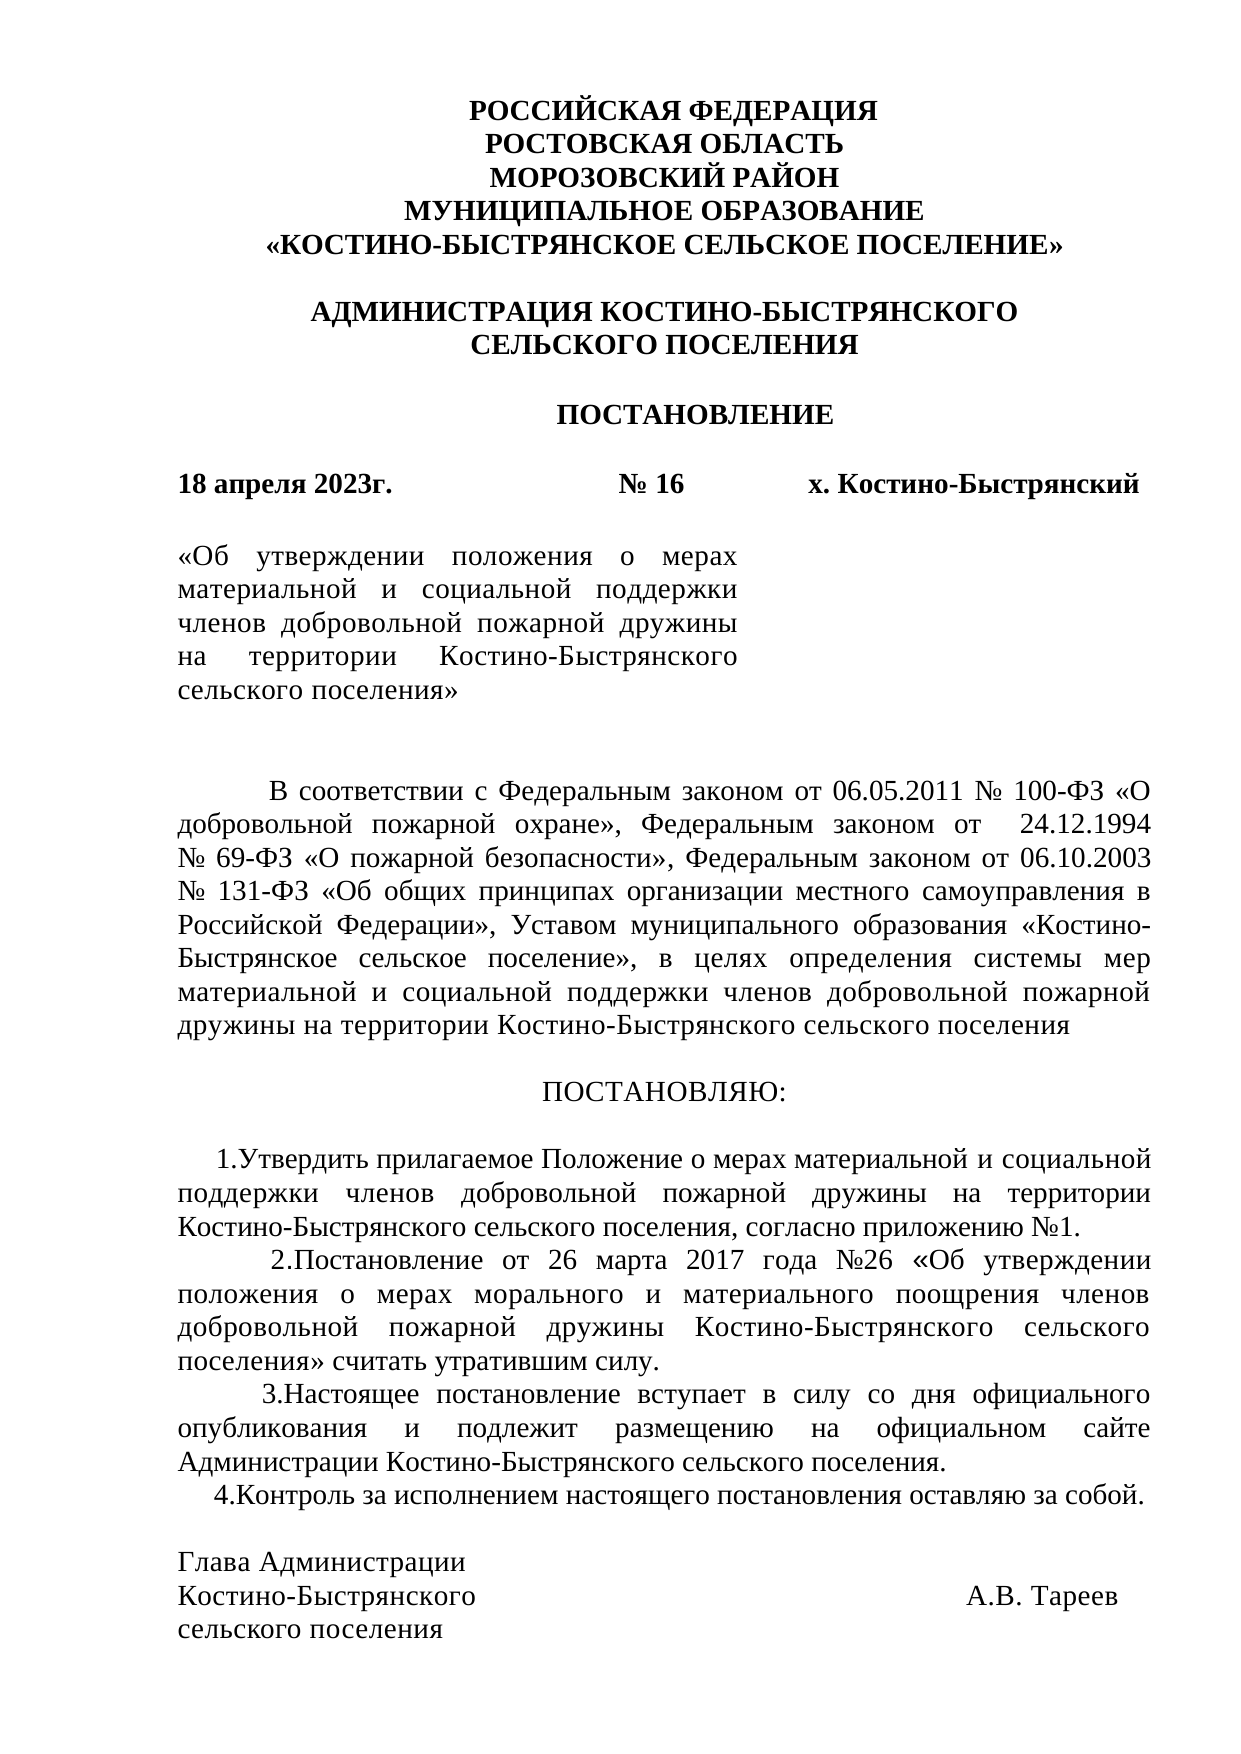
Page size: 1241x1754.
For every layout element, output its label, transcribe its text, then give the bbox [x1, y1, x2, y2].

text Глава Администрации [177, 1544, 1152, 1578]
text В соответствии с Федеральным законом от 06.05.2011 № 100-ФЗ «О добровольной пожарной охране», Федеральным законом от 24.12.1994 № 69-ФЗ «О пожарной безопасности», Федеральным законом от 06.10.2003 № 131-ФЗ «Об общих принципах организации местного самоуправления в Российской Федерации», Уставом муниципального образования «Костино-Быстрянское сельское поселение», в целях определения системы мер материальной и социальной поддержки членов добровольной пожарной дружины на территории Костино-Быстрянского сельского поселения [177, 773, 1152, 1041]
text РОСТОВСКАЯ ОБЛАСТЬ [177, 126, 1152, 160]
table_header «Об утверждении положения о мерах материальной и социальной поддержки членов добровольной пожарной дружины на территории Костино-Быстрянского сельского поселения» [166, 538, 1189, 739]
text Костино-Быстрянского А.В. Тареев [177, 1578, 1152, 1611]
text ПОСТАНОВЛЯЮ: [177, 1074, 1152, 1108]
text 3.Настоящее постановление вступает в силу со дня официального опубликования и подлежит размещению на официальном сайте Администрации Костино-Быстрянского сельского поселения. [177, 1377, 1152, 1477]
text «КОСТИНО-БЫСТРЯНСКОЕ сельское поселение» [177, 227, 1152, 260]
text 1.Утвердить прилагаемое Положение о мерах материальной и социальной поддержки членов добровольной пожарной дружины на территории Костино-Быстрянского сельского поселения, согласно приложению №1. [177, 1142, 1152, 1242]
text МОРОЗОВСКИЙ РАЙОН [177, 160, 1152, 193]
text 18 апреля 2023г. № 16 х. Костино-Быстрянский [177, 466, 1152, 499]
text РОССИЙСКАЯ ФЕДЕРАЦИЯ [177, 93, 1214, 126]
text 2.Постановление от 26 марта 2017 года №26 «Об утверждении положения о мерах морального и материального поощрения членов добровольной пожарной дружины Костино-Быстрянского сельского поселения» считать утратившим силу. [177, 1242, 1152, 1377]
text 4.Контроль за исполнением настоящего постановления оставляю за собой. [177, 1477, 1152, 1511]
text МУНИЦИПАЛЬНОЕ ОБРАЗОВАНИЕ [177, 193, 1152, 227]
text ПОСТАНОВЛЕНИЕ [177, 396, 1152, 431]
text сельского поселения [177, 1611, 1152, 1645]
text СЕЛЬСКОГО ПОСЕЛЕНИЯ [177, 327, 1152, 361]
text АДМИНИСТРАЦИЯ КОСТИНО-БЫСТРЯНСКОГО [177, 294, 1152, 327]
